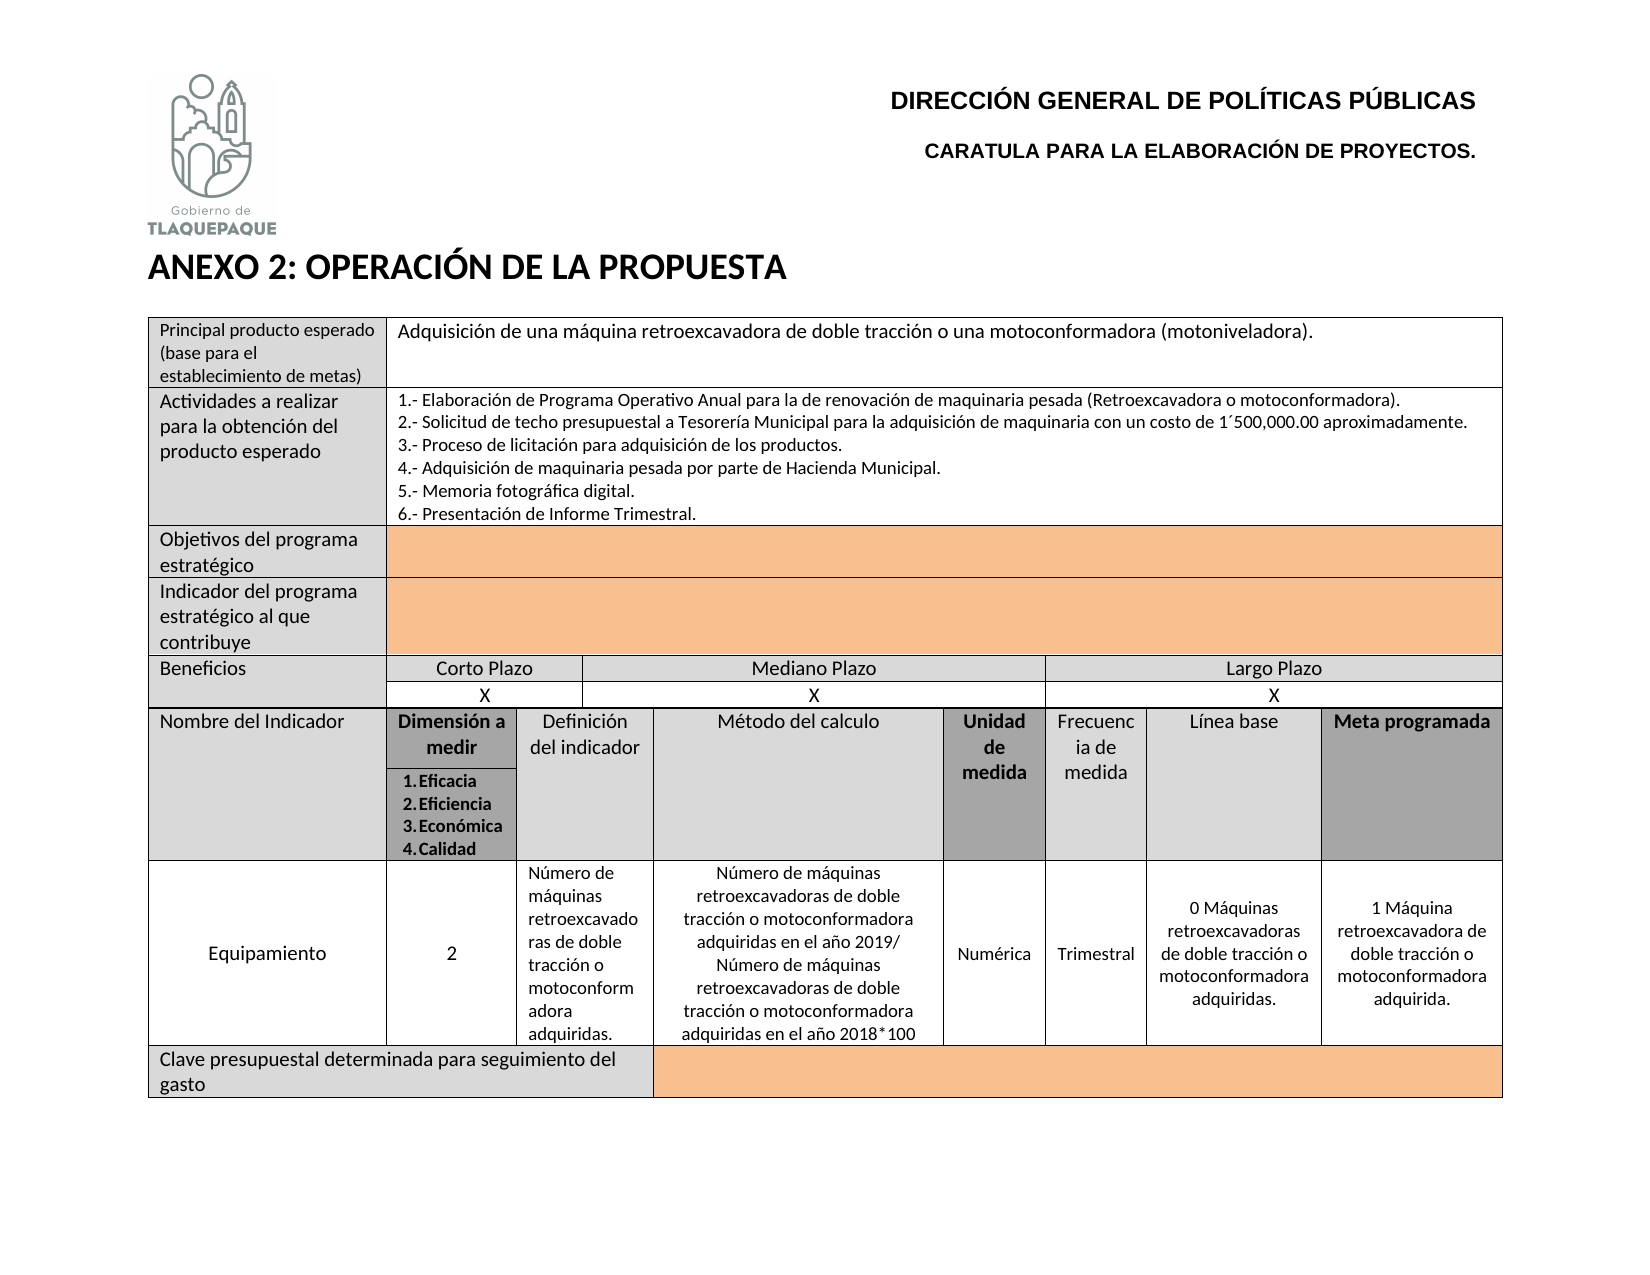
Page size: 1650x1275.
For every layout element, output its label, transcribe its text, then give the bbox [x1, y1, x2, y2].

table_cell [654, 1046, 1502, 1097]
table_cell Objetivos del programa estratégico [149, 526, 386, 577]
table_cell Dimensión a medir [387, 709, 516, 768]
table_cell Definición del indicador [517, 709, 653, 860]
table_cell X [583, 682, 1045, 707]
table_cell Eficacia Eficiencia Económica Calidad [387, 769, 516, 860]
table_cell Meta programada [1322, 709, 1502, 860]
table_cell Equipamiento [149, 861, 386, 1045]
table_cell 2 [387, 861, 516, 1045]
table_cell Nombre del Indicador [149, 709, 386, 860]
table_cell Unidad de medida [944, 709, 1045, 860]
text ANEXO 2: OPERACIÓN DE LA PROPUESTA [148, 243, 1502, 289]
table_cell Línea base [1147, 709, 1321, 860]
table_header Adquisición de una máquina retroexcavadora de doble tracción o una motoconformadora (motoniveladora). [387, 318, 1502, 387]
table_cell 1 Máquina retroexcavadora de doble tracción o motoconformadora adquirida. [1322, 861, 1502, 1045]
table_cell Actividades a realizar para la obtención del producto esperado [149, 388, 386, 525]
table_cell Número de máquinas retroexcavadoras de doble tracción o motoconformadora adquiridas en el año 2019/ Número de máquinas retroexcavadoras de doble tracción o motoconformadora adquiridas en el año 2018*100 [654, 861, 943, 1045]
table_cell Corto Plazo [387, 656, 582, 681]
table_cell Clave presupuestal determinada para seguimiento del gasto [149, 1046, 653, 1097]
table_cell 1.- Elaboración de Programa Operativo Anual para la de renovación de maquinaria pesada (Retroexcavadora o motoconformadora). 2.- Solicitud de techo presupuestal a Tesorería Municipal para la adquisición de maquinaria con un costo de 1´500,000.00 aproximadamente. 3.- Proceso de licitación para adquisición de los productos. 4.- Adquisición de maquinaria pesada por parte de Hacienda Municipal. 5.- Memoria fotográfica digital. 6.- Presentación de Informe Trimestral. [387, 388, 1502, 525]
table_cell Beneficios [149, 656, 386, 707]
table_cell Trimestral [1046, 861, 1146, 1045]
table_cell [387, 526, 1502, 577]
table_cell Número de máquinas retroexcavadoras de doble tracción o motoconformadora adquiridas. [517, 861, 653, 1045]
table_cell X [1046, 682, 1502, 707]
table_cell Largo Plazo [1046, 656, 1502, 681]
table_cell [387, 578, 1502, 654]
table_cell 0 Máquinas retroexcavadoras de doble tracción o motoconformadora adquiridas. [1147, 861, 1321, 1045]
picture [147, 74, 276, 236]
table_cell Numérica [944, 861, 1045, 1045]
table_header Principal producto esperado (base para el establecimiento de metas) [149, 318, 386, 387]
table_cell X [387, 682, 582, 707]
table_cell Indicador del programa estratégico al que contribuye [149, 578, 386, 654]
table_cell Mediano Plazo [583, 656, 1045, 681]
table_cell Método del calculo [654, 709, 943, 860]
table_cell Frecuencia de medida [1046, 709, 1146, 860]
